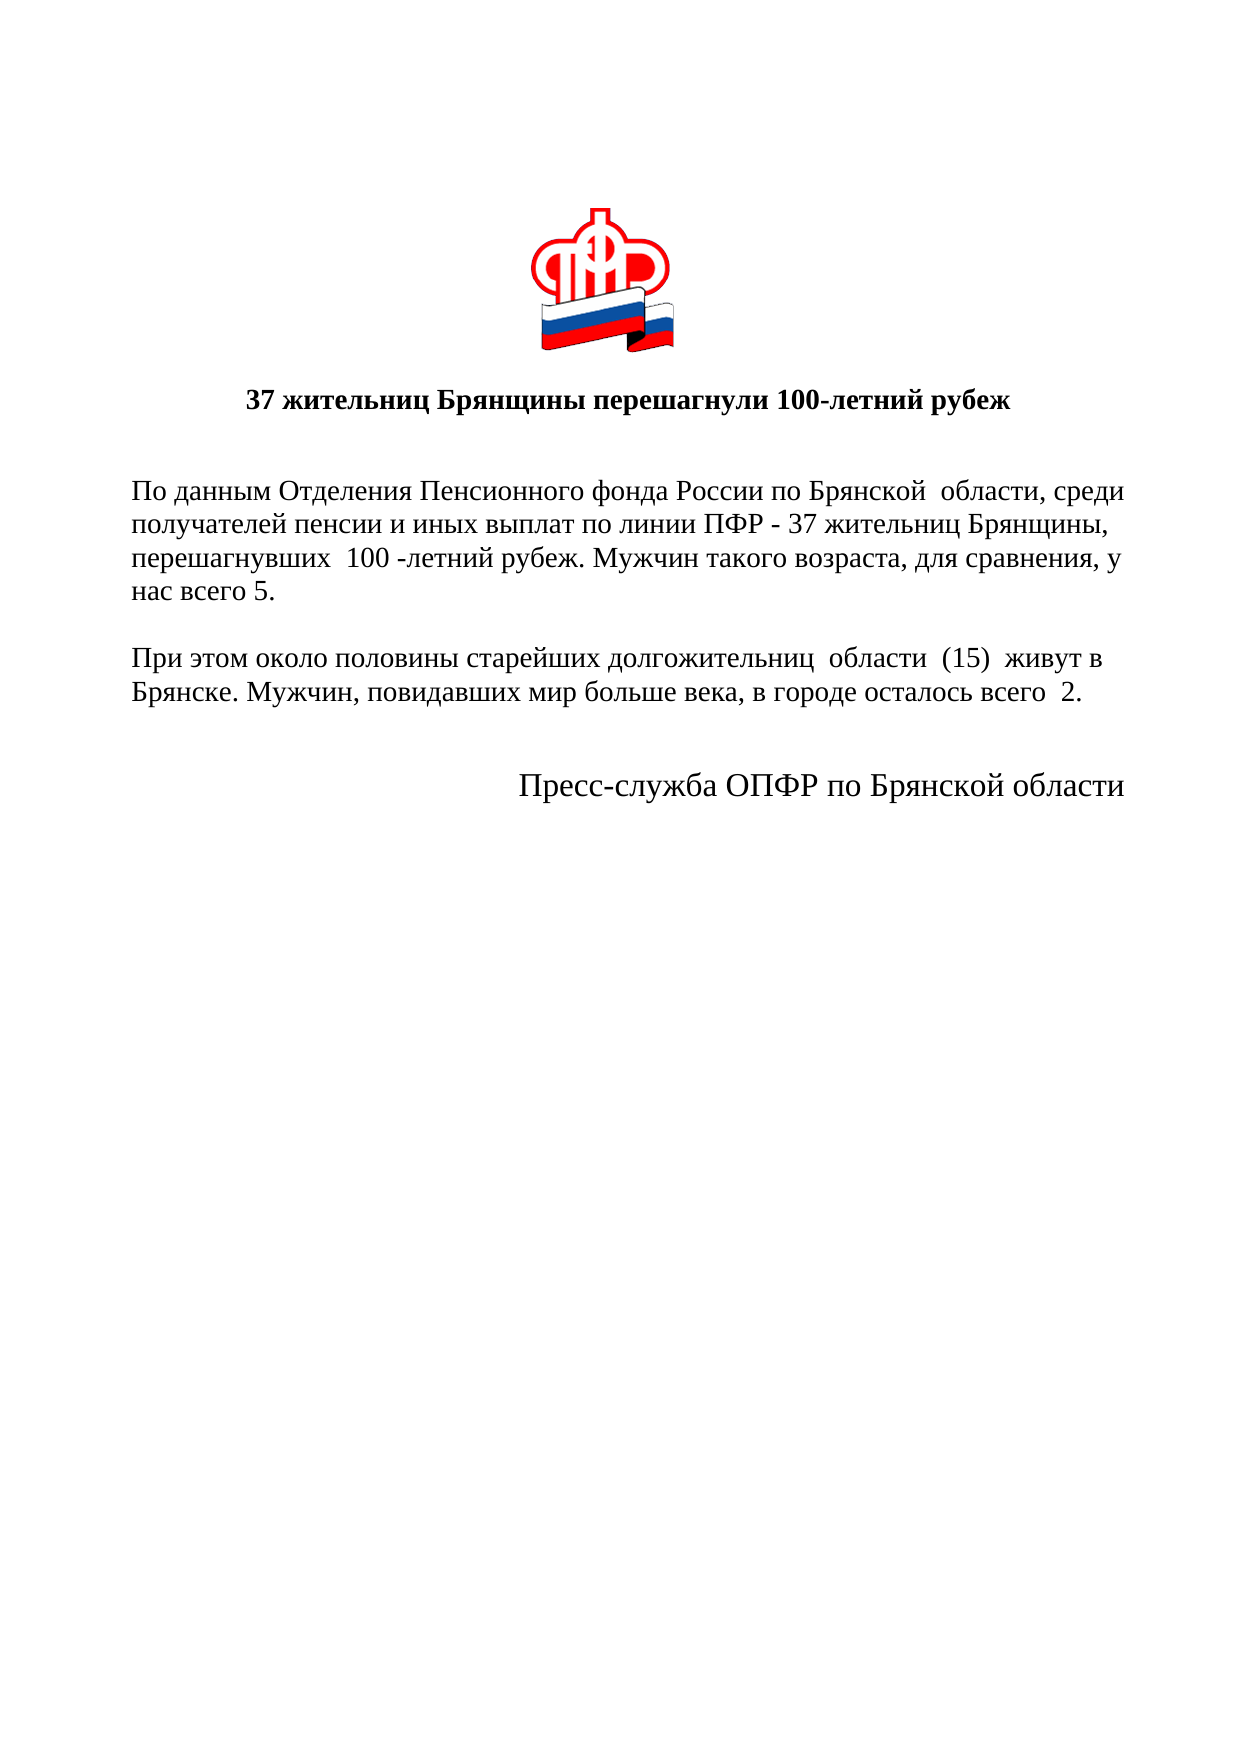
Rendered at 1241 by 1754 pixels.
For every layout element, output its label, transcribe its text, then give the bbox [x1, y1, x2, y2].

picture [530, 208, 674, 353]
text 37 жительниц Брянщины перешагнули 100-летний рубеж [131, 382, 1125, 415]
text Пресс-служба ОПФР по Брянской области [131, 765, 1125, 803]
text По данным Отделения Пенсионного фонда России по Брянской области, среди получателей пенсии и иных выплат по линии ПФР - 37 жительниц Брянщины, перешагнувших 100 -летний рубеж. Мужчин такого возраста, для сравнения, у нас всего 5. [131, 473, 1125, 607]
text При этом около половины старейших долгожительниц области (15) живут в Брянске. Мужчин, повидавших мир больше века, в городе осталось всего 2. [131, 641, 1125, 708]
